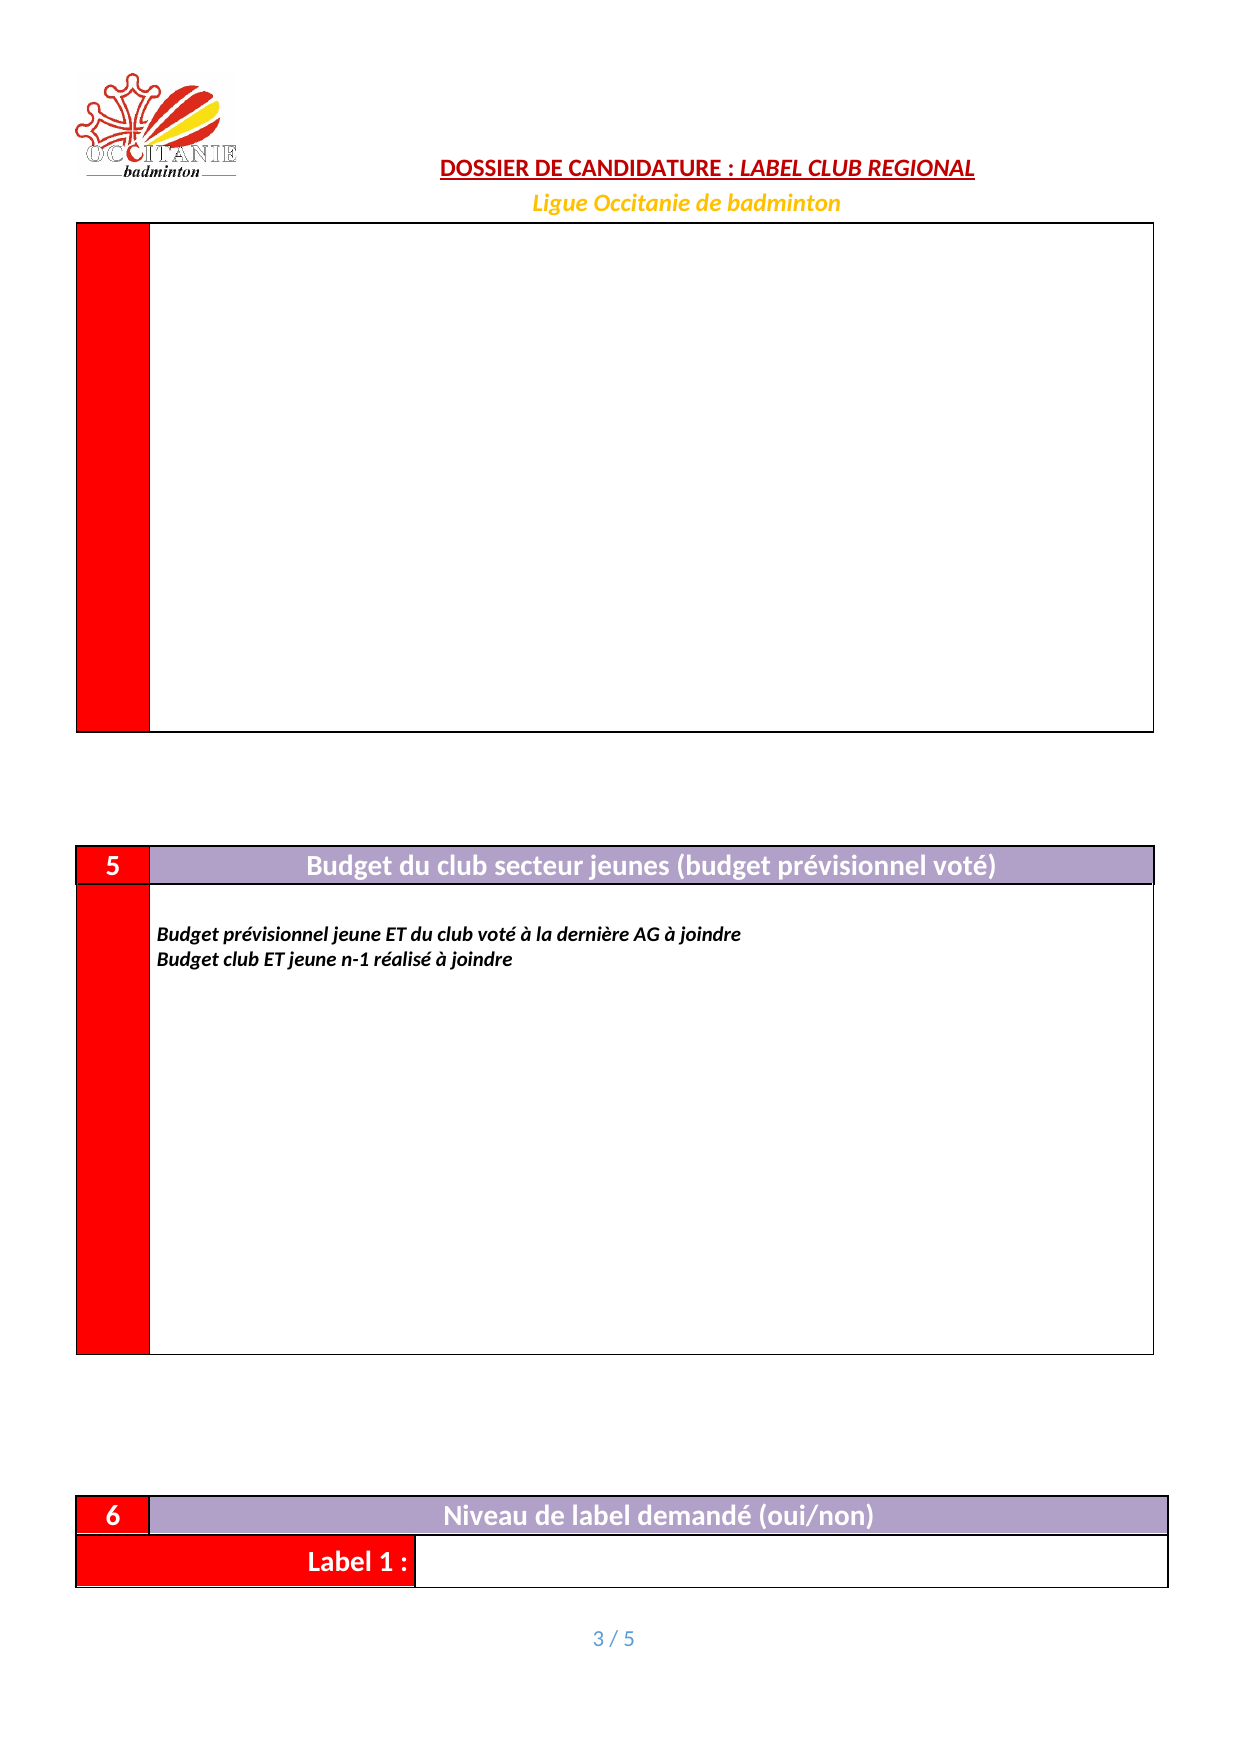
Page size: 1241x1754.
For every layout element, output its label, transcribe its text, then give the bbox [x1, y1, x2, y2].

table_cell [77, 884, 149, 1354]
table_cell Budget prévisionnel jeune ET du club voté à la dernière AG à joindre Budget club ET jeune n-1 réalisé à joindre [150, 883, 1153, 1354]
table_cell [77, 224, 149, 731]
table_cell [416, 1536, 1167, 1586]
picture [75, 73, 237, 177]
table_header 6 [77, 1497, 148, 1533]
table_header 5 [77, 847, 149, 883]
table_cell Label 1 : [77, 1536, 414, 1586]
table_header Niveau de label demandé (oui/non) [150, 1497, 1167, 1533]
table_cell [150, 224, 1153, 731]
table_header Budget du club secteur jeunes (budget prévisionnel voté) [150, 847, 1153, 883]
